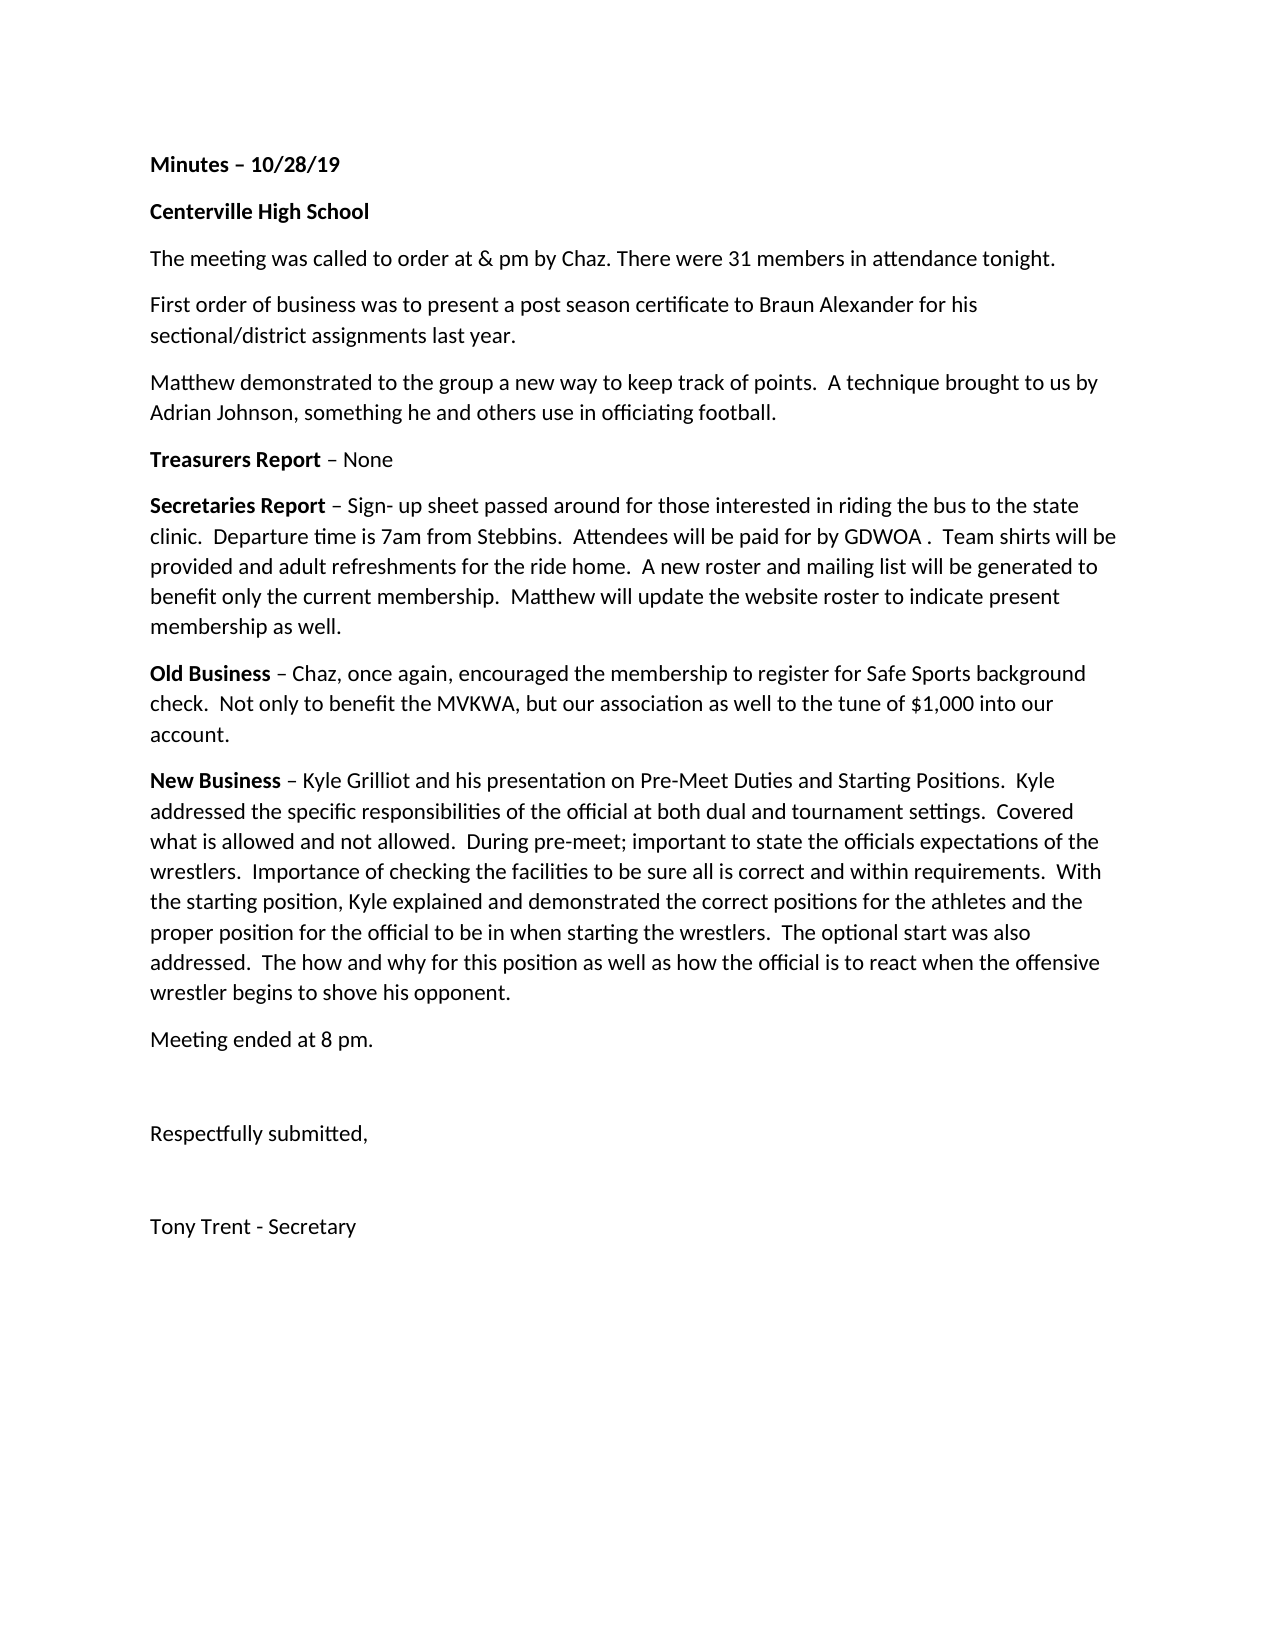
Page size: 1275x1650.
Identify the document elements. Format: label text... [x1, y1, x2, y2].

text New Business – Kyle Grilliot and his presentation on Pre-Meet Duties and Starting Positions. Kyle addressed the specific responsibilities of the official at both dual and tournament settings. Covered what is allowed and not allowed. During pre-meet; important to state the officials expectations of the wrestlers. Importance of checking the facilities to be sure all is correct and within requirements. With the starting position, Kyle explained and demonstrated the correct positions for the athletes and the proper position for the official to be in when starting the wrestlers. The optional start was also addressed. The how and why for this position as well as how the official is to react when the offensive wrestler begins to shove his opponent. [150, 767, 1125, 1006]
text Matthew demonstrated to the group a new way to keep track of points. A technique brought to us by Adrian Johnson, something he and others use in officiating football. [150, 368, 1125, 426]
text Secretaries Report – Sign- up sheet passed around for those interested in riding the bus to the state clinic. Departure time is 7am from Stebbins. Attendees will be paid for by GDWOA . Team shirts will be provided and adult refreshments for the ride home. A new roster and mailing list will be generated to benefit only the current membership. Matthew will update the website roster to indicate present membership as well. [150, 492, 1125, 641]
text Treasurers Report – None [150, 445, 1125, 473]
text Meeting ended at 8 pm. [150, 1025, 1125, 1053]
text Tony Trent - Secretary [150, 1212, 1125, 1241]
text Minutes – 10/28/19 [150, 150, 1125, 178]
text The meeting was called to order at & pm by Chaz. There were 31 members in attendance tonight. [150, 244, 1125, 272]
text Centerville High School [150, 197, 1125, 225]
text Respectfully submitted, [150, 1119, 1125, 1147]
text Old Business – Chaz, once again, encouraged the membership to register for Safe Sports background check. Not only to benefit the MVKWA, but our association as well to the tune of $1,000 into our account. [150, 659, 1125, 748]
text First order of business was to present a post season certificate to Braun Alexander for his sectional/district assignments last year. [150, 291, 1125, 349]
